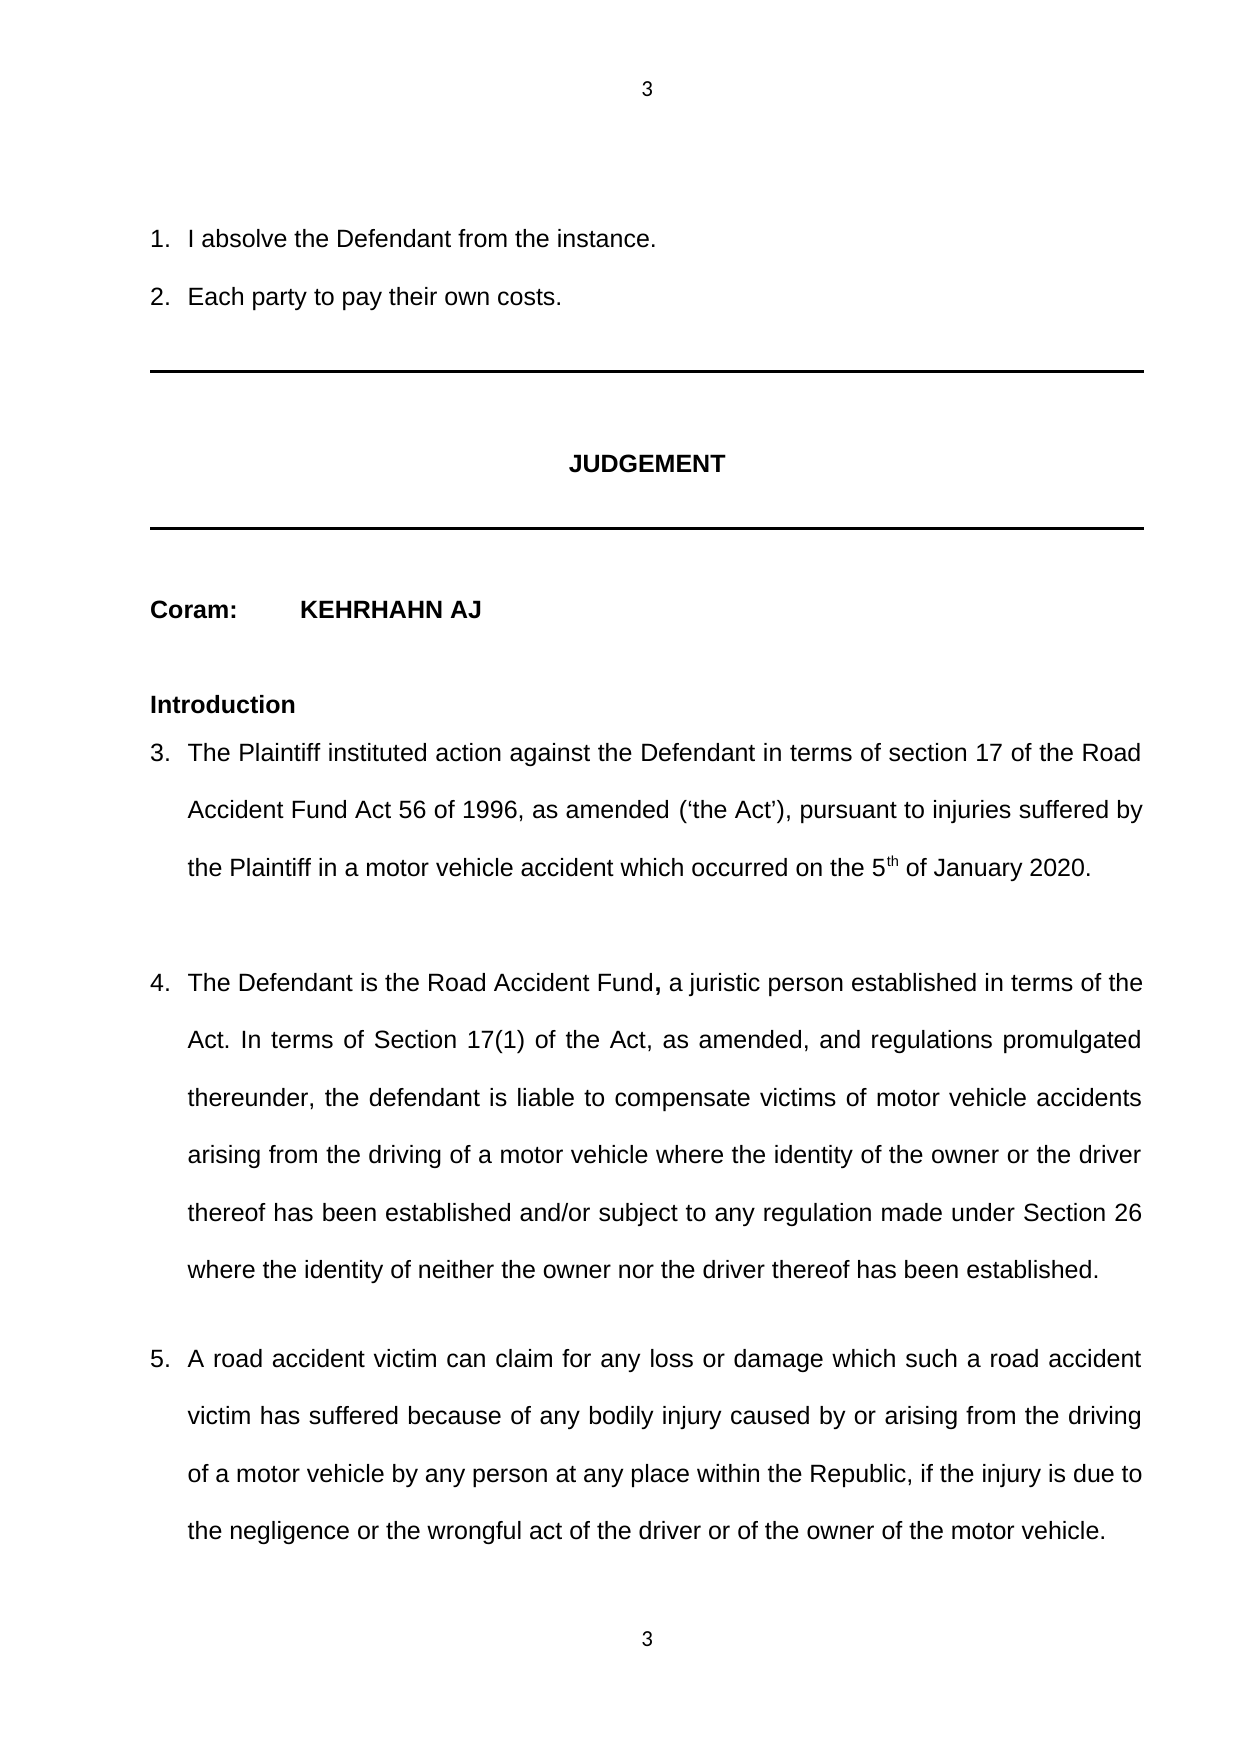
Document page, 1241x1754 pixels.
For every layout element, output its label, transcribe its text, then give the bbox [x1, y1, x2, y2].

text 2. Each party to pay their own costs. [150, 282, 1144, 310]
text 1. I absolve the Defendant from the instance. [150, 224, 1144, 253]
text JUDGEMENT [150, 449, 1144, 477]
text 3. The Plaintiff instituted action against the Defendant in terms of section 17 of the Road Accident Fund Act 56 of 1996, as amended (‘the Act’), pursuant to injuries suffered by the Plaintiff in a motor vehicle accident which occurred on the 5th of January 2020. [150, 738, 1144, 881]
text 4. The Defendant is the Road Accident Fund, a juristic person established in terms of the Act. In terms of Section 17(1) of the Act, as amended, and regulations promulgated thereunder, the defendant is liable to compensate victims of motor vehicle accidents arising from the driving of a motor vehicle where the identity of the owner or the driver thereof has been established and/or subject to any regulation made under Section 26 where the identity of neither the owner nor the driver thereof has been established. [150, 968, 1144, 1284]
text Introduction [150, 690, 1144, 719]
text Coram: KEHRHAHN AJ [150, 595, 1144, 624]
text 5. A road accident victim can claim for any loss or damage which such a road accident victim has suffered because of any bodily injury caused by or arising from the driving of a motor vehicle by any person at any place within the Republic, if the injury is due to the negligence or the wrongful act of the driver or of the owner of the motor vehicle. [150, 1344, 1144, 1545]
